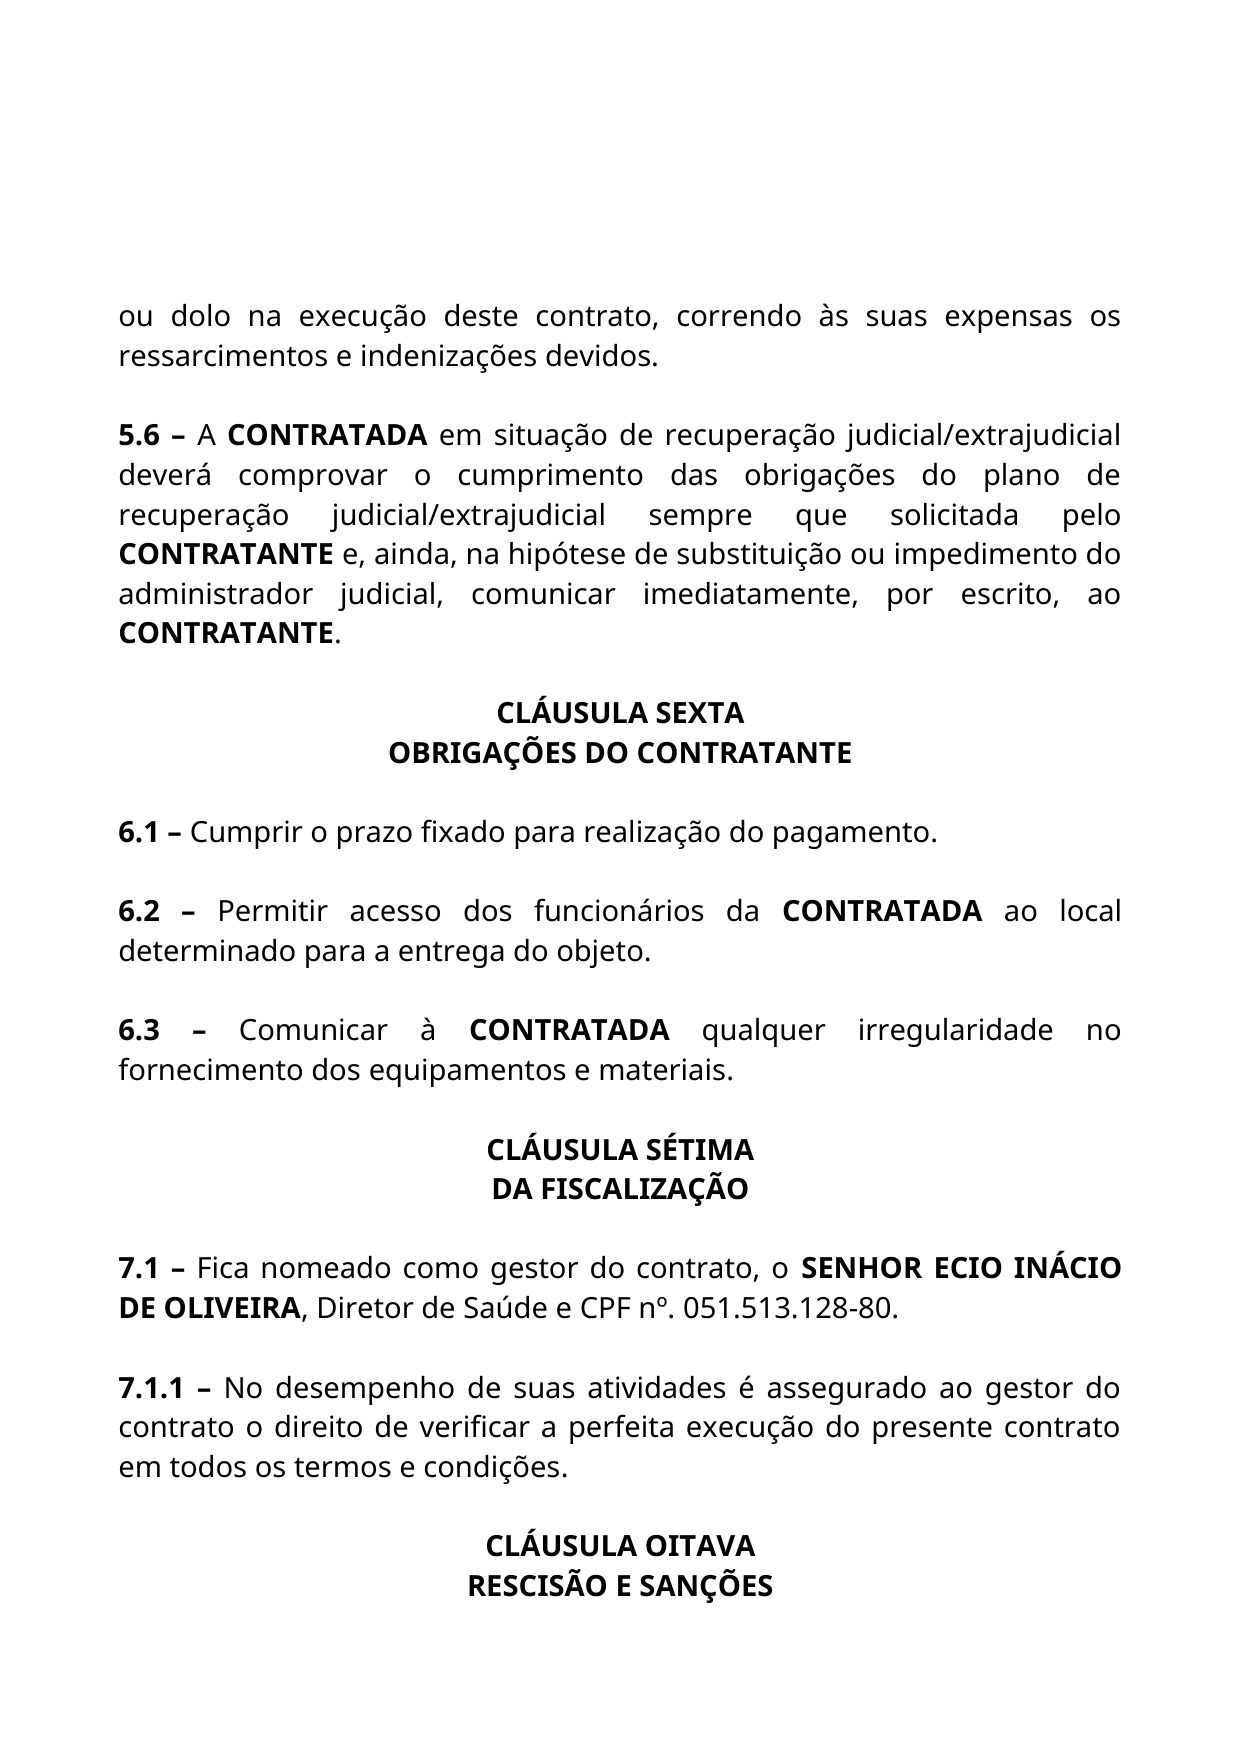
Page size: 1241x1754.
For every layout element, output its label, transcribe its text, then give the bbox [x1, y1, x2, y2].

text 6.3 – Comunicar à CONTRATADA qualquer irregularidade no fornecimento dos equipamentos e materiais. [118, 1010, 1122, 1089]
text OBRIGAÇÕES DO CONTRATANTE [118, 732, 1122, 772]
text 6.2 – Permitir acesso dos funcionários da CONTRATADA ao local determinado para a entrega do objeto. [118, 891, 1122, 970]
text RESCISÃO E SANÇÕES [118, 1565, 1122, 1605]
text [118, 295, 1122, 375]
text 7.1.1 – No desempenho de suas atividades é assegurado ao gestor do contrato o direito de verificar a perfeita execução do presente contrato em todos os termos e condições. [118, 1367, 1122, 1486]
text CLÁUSULA SEXTA [118, 692, 1122, 732]
text CLÁUSULA OITAVA [118, 1526, 1122, 1565]
text CLÁUSULA SÉTIMA [118, 1129, 1122, 1168]
text 6.1 – Cumprir o prazo fixado para realização do pagamento. [118, 811, 1122, 851]
text 5.6 – A CONTRATADA em situação de recuperação judicial/extrajudicial deverá comprovar o cumprimento das obrigações do plano de recuperação judicial/extrajudicial sempre que solicitada pelo CONTRATANTE e, ainda, na hipótese de substituição ou impedimento do administrador judicial, comunicar imediatamente, por escrito, ao CONTRATANTE. [118, 414, 1122, 652]
text 7.1 – Fica nomeado como gestor do contrato, o SENHOR ECIO INÁCIO DE OLIVEIRA, Diretor de Saúde e CPF nº. 051.513.128-80. [118, 1248, 1122, 1327]
text DA FISCALIZAÇÃO [118, 1168, 1122, 1208]
